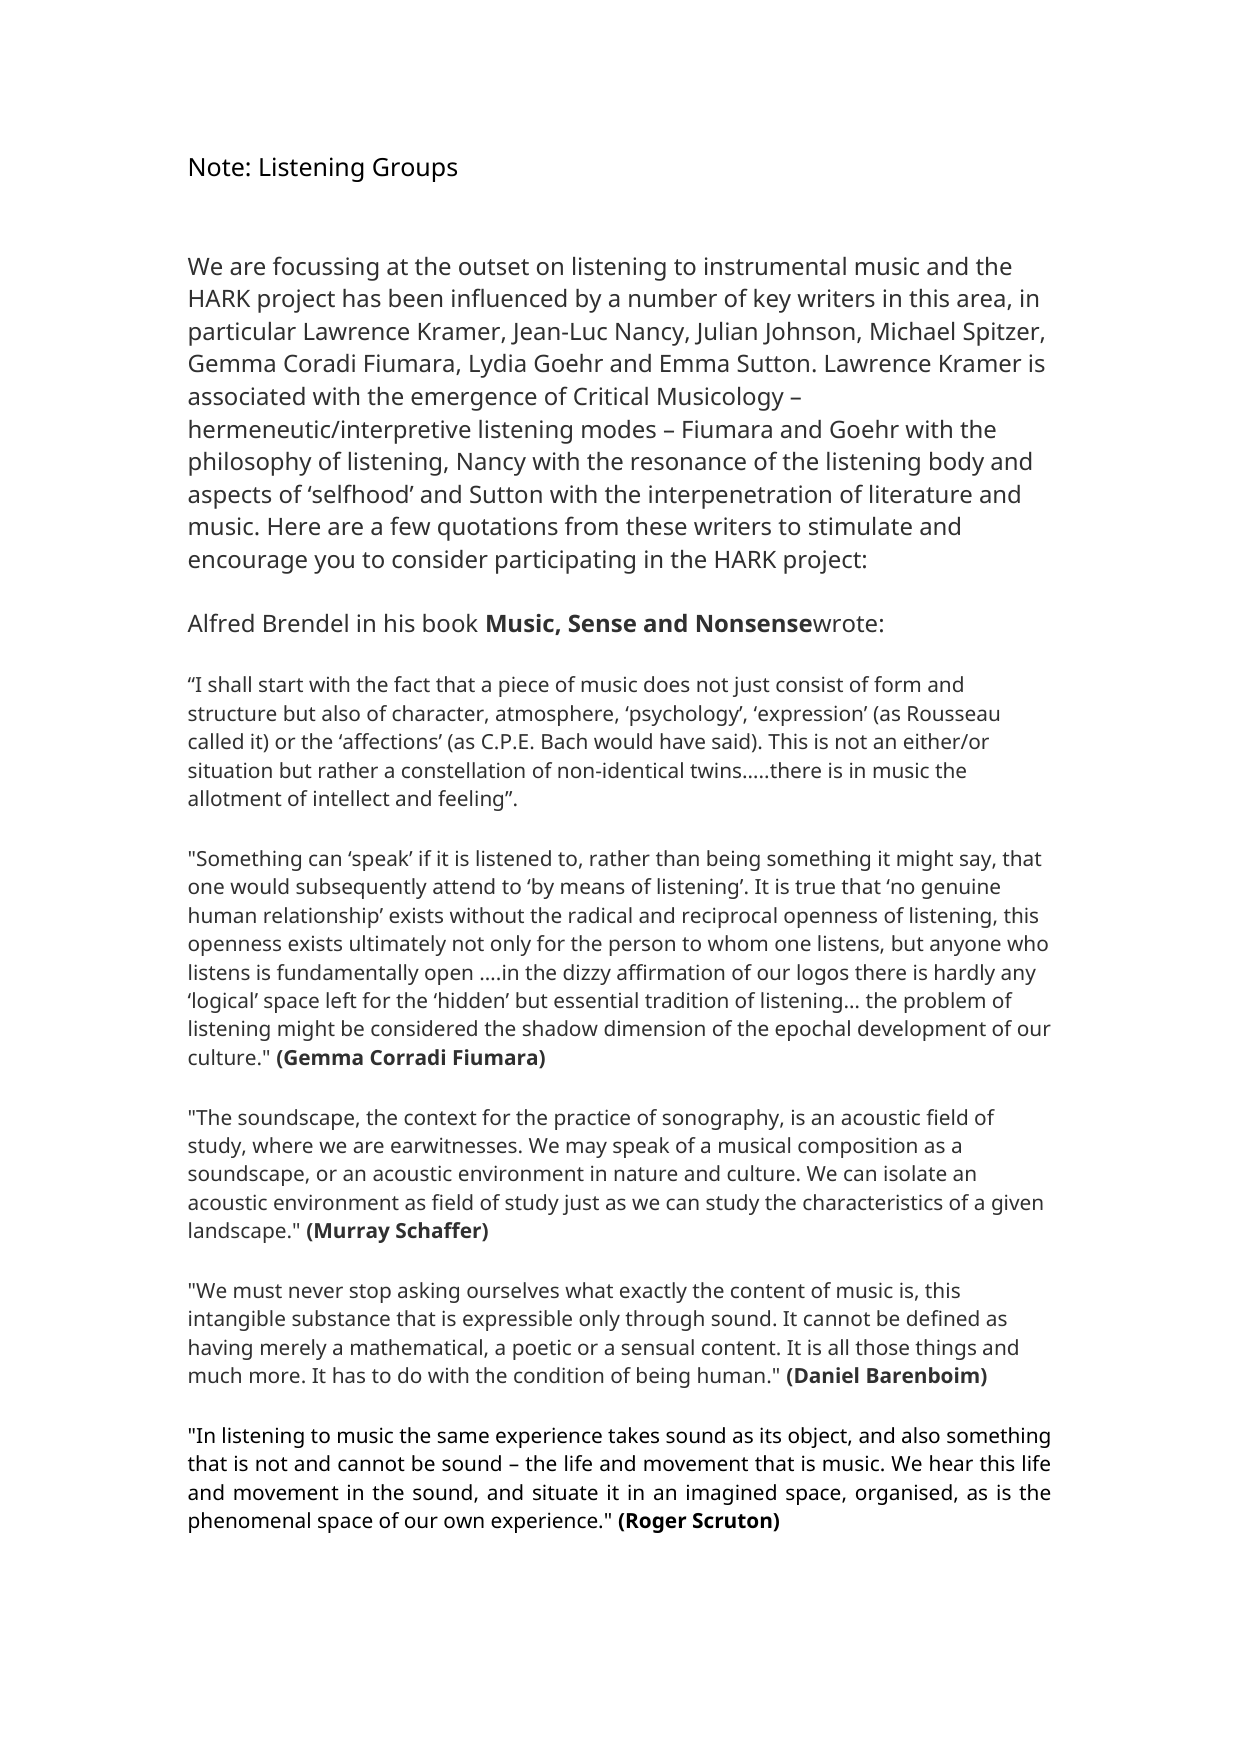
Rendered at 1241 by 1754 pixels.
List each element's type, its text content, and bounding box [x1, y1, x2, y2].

text "We must never stop asking ourselves what exactly the content of music is, this intangible substance that is expressible only through sound. It cannot be defined as having merely a mathematical, a poetic or a sensual content. It is all those things and much more. It has to do with the condition of being human." (Daniel Barenboim) [187, 1276, 1053, 1390]
text "The soundscape, the context for the practice of sonography, is an acoustic field of study, where we are earwitnesses. We may speak of a musical composition as a soundscape, or an acoustic environment in nature and culture. We can isolate an acoustic environment as field of study just as we can study the characteristics of a given landscape." (Murray Schaffer) [187, 1103, 1053, 1245]
text “I shall start with the fact that a piece of music does not just consist of form and structure but also of character, atmosphere, ‘psychology’, ‘expression’ (as Rousseau called it) or the ‘affections’ (as C.P.E. Bach would have said). This is not an either/or situation but rather a constellation of non-identical twins…..there is in music the allotment of intellect and feeling”. [187, 671, 1053, 813]
text "In listening to music the same experience takes sound as its object, and also something that is not and cannot be sound – the life and movement that is music. We hear this life and movement in the sound, and situate it in an imagined space, organised, as is the phenomenal space of our own experience." (Roger Scruton) [187, 1421, 1053, 1535]
text We are focussing at the outset on listening to instrumental music and the HARK project has been influenced by a number of key writers in this area, in particular Lawrence Kramer, Jean-Luc Nancy, Julian Johnson, Michael Spitzer, Gemma Coradi Fiumara, Lydia Goehr and Emma Sutton. Lawrence Kramer is associated with the emergence of Critical Musicology – hermeneutic/interpretive listening modes – Fiumara and Goehr with the philosophy of listening, Nancy with the resonance of the listening body and aspects of ‘selfhood’ and Sutton with the interpenetration of literature and music. Here are a few quotations from these writers to stimulate and encourage you to consider participating in the HARK project: [187, 249, 1053, 575]
text Note: Listening Groups [187, 150, 1053, 184]
text Alfred Brendel in his book Music, Sense and Nonsensewrote: [187, 607, 1053, 639]
text "Something can ‘speak’ if it is listened to, rather than being something it might say, that one would subsequently attend to ‘by means of listening’. It is true that ‘no genuine human relationship’ exists without the radical and reciprocal openness of listening, this openness exists ultimately not only for the person to whom one listens, but anyone who listens is fundamentally open ….in the dizzy affirmation of our logos there is hardly any ‘logical’ space left for the ‘hidden’ but essential tradition of listening… the problem of listening might be considered the shadow dimension of the epochal development of our culture." (Gemma Corradi Fiumara) [187, 844, 1053, 1071]
